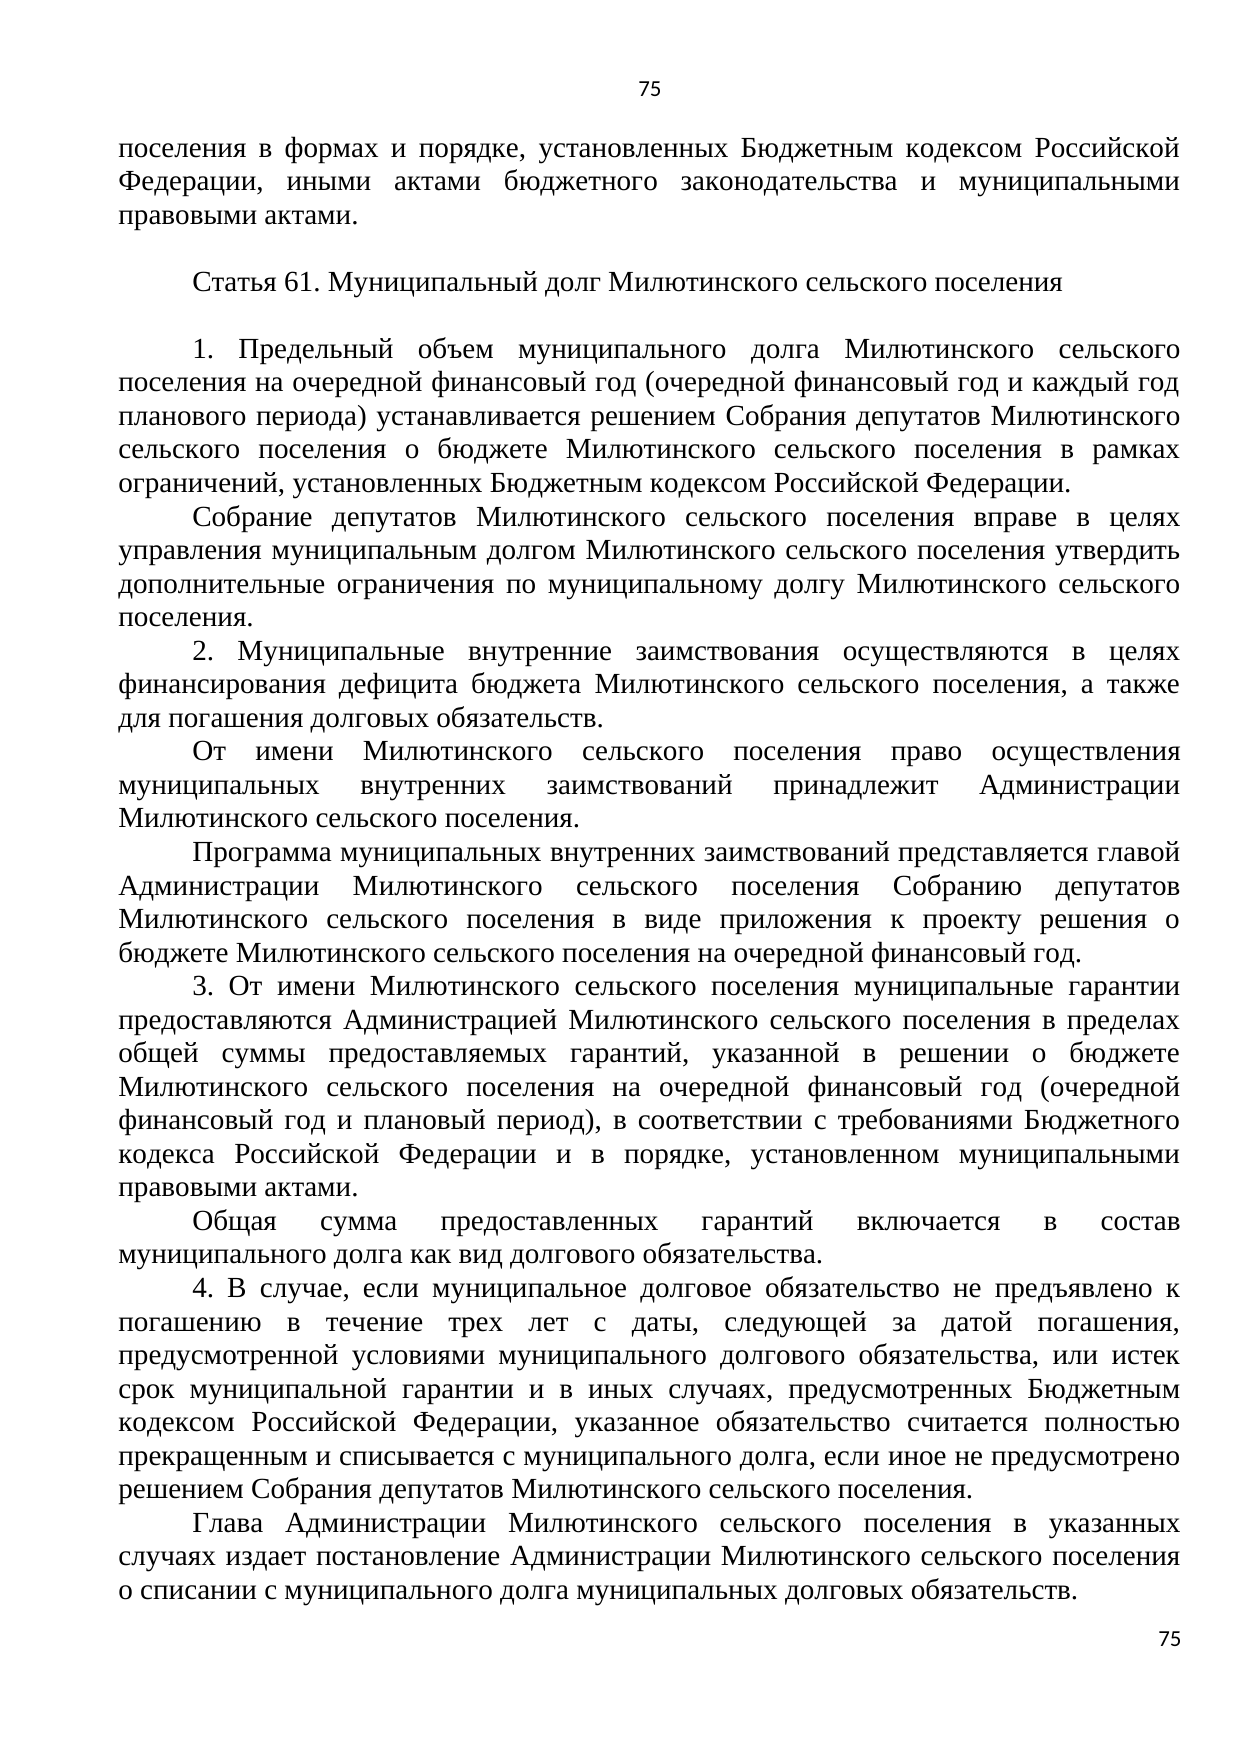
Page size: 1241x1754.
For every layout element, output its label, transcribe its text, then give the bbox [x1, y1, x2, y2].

text От имени Милютинского сельского поселения право осуществления муниципальных внутренних заимствований принадлежит Администрации Милютинского сельского поселения. [118, 733, 1181, 834]
text 3. От имени Милютинского сельского поселения муниципальные гарантии предоставляются Администрацией Милютинского сельского поселения в пределах общей суммы предоставляемых гарантий, указанной в решении о бюджете Милютинского сельского поселения на очередной финансовый год (очередной финансовый год и плановый период), в соответствии с требованиями Бюджетного кодекса Российской Федерации и в порядке, установленном муниципальными правовыми актами. [118, 968, 1181, 1203]
text Общая сумма предоставленных гарантий включается в состав муниципального долга как вид долгового обязательства. [118, 1203, 1181, 1270]
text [118, 130, 1181, 230]
text Программа муниципальных внутренних заимствований представляется главой Администрации Милютинского сельского поселения Собранию депутатов Милютинского сельского поселения в виде приложения к проекту решения о бюджете Милютинского сельского поселения на очередной финансовый год. [118, 834, 1181, 968]
text 1. Предельный объем муниципального долга Милютинского сельского поселения на очередной финансовый год (очередной финансовый год и каждый год планового периода) устанавливается решением Собрания депутатов Милютинского сельского поселения о бюджете Милютинского сельского поселения в рамках ограничений, установленных Бюджетным кодексом Российской Федерации. [118, 331, 1181, 499]
text Собрание депутатов Милютинского сельского поселения вправе в целях управления муниципальным долгом Милютинского сельского поселения утвердить дополнительные ограничения по муниципальному долгу Милютинского сельского поселения. [118, 499, 1181, 633]
text Статья 61. Муниципальный долг Милютинского сельского поселения [118, 264, 1181, 297]
text 2. Муниципальные внутренние заимствования осуществляются в целях финансирования дефицита бюджета Милютинского сельского поселения, а также для погашения долговых обязательств. [118, 633, 1181, 733]
text 4. В случае, если муниципальное долговое обязательство не предъявлено к погашению в течение трех лет с даты, следующей за датой погашения, предусмотренной условиями муниципального долгового обязательства, или истек срок муниципальной гарантии и в иных случаях, предусмотренных Бюджетным кодексом Российской Федерации, указанное обязательство считается полностью прекращенным и списывается с муниципального долга, если иное не предусмотрено решением Собрания депутатов Милютинского сельского поселения. [118, 1270, 1181, 1505]
text Глава Администрации Милютинского сельского поселения в указанных случаях издает постановление Администрации Милютинского сельского поселения о списании с муниципального долга муниципальных долговых обязательств. [118, 1505, 1181, 1606]
